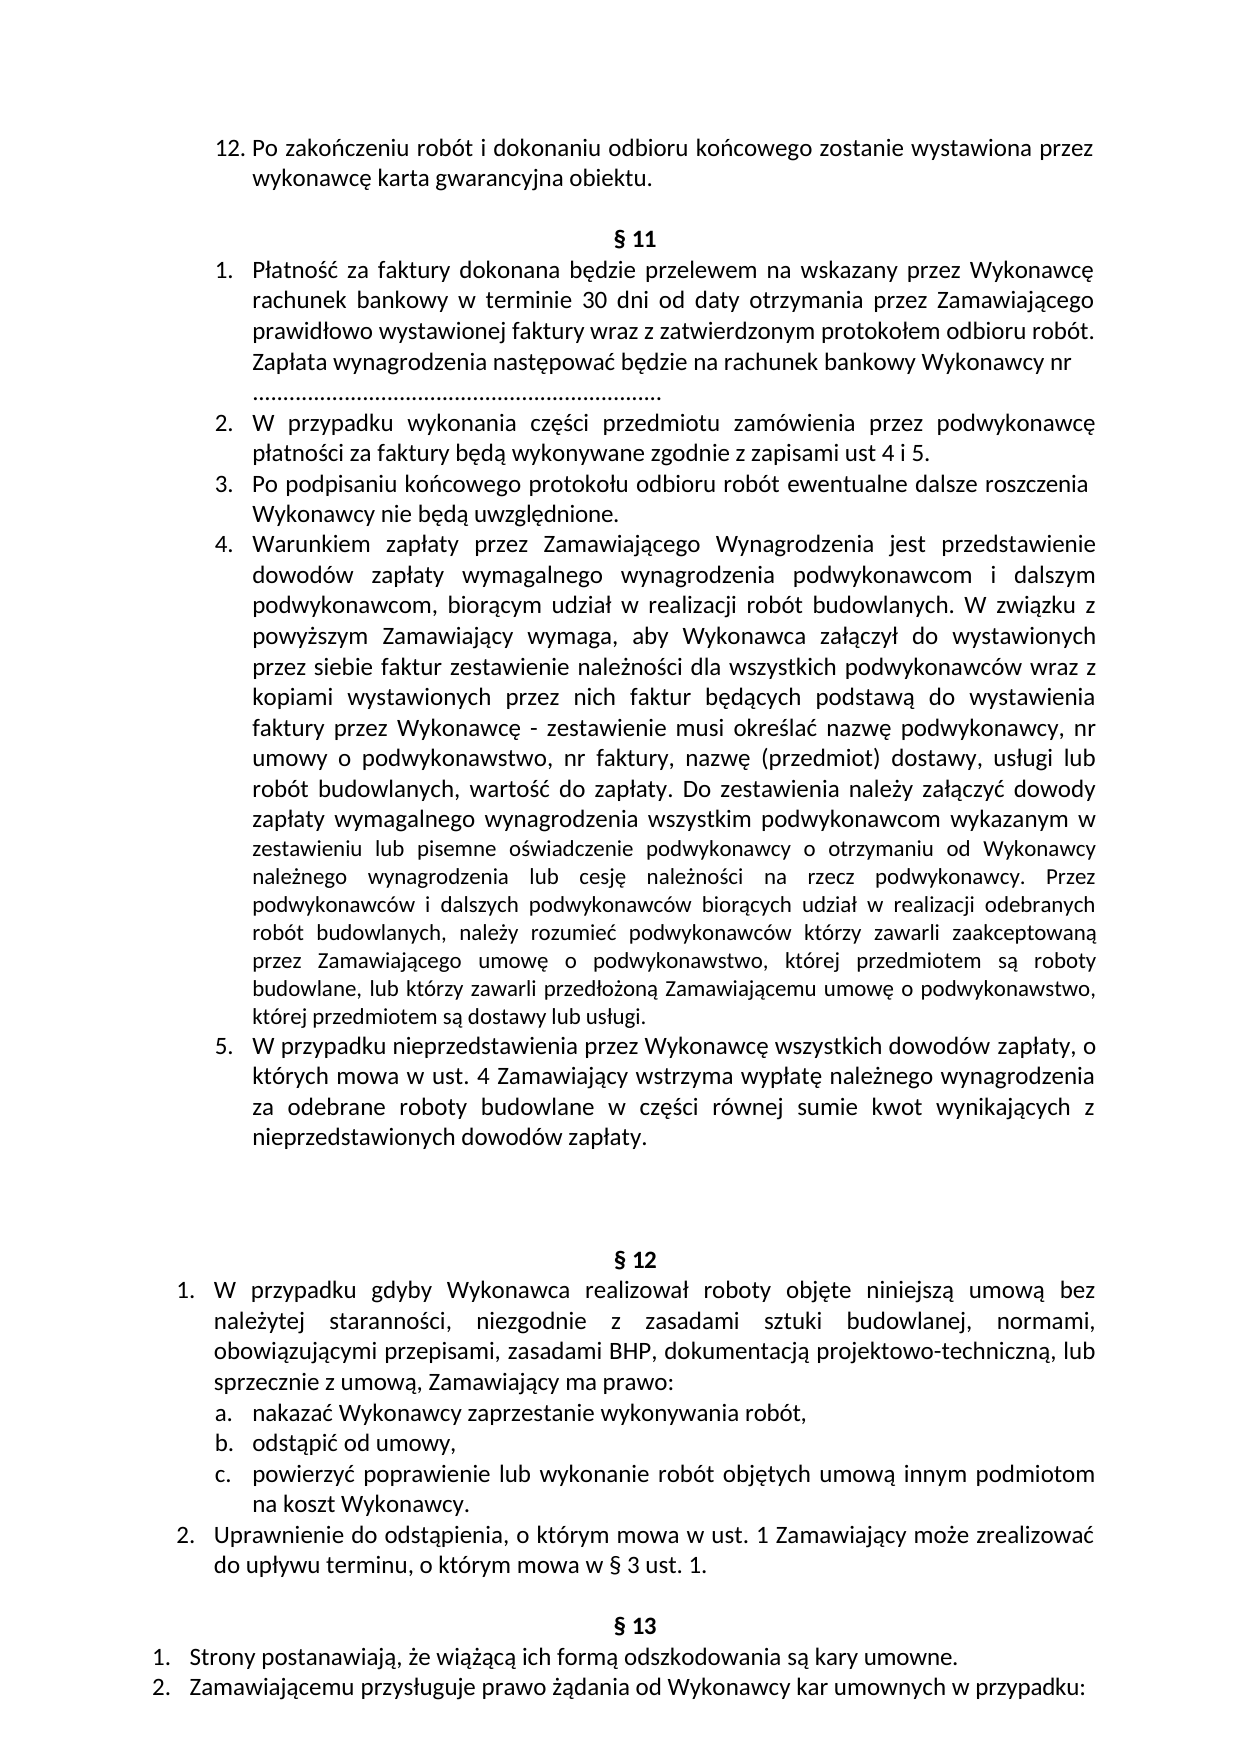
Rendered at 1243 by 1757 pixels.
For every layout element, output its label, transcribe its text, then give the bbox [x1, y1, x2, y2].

list Zamawiającemu przysługuje prawo żądania od Wykonawcy kar umownych w przypadku: [152, 1671, 1132, 1702]
text Wykonawcy nie będą uwzględnione. [252, 498, 1132, 529]
list Strony postanawiają, że wiążącą ich formą odszkodowania są kary umowne. [152, 1641, 1132, 1671]
list powierzyć poprawienie lub wykonanie robót objętych umową innym podmiotom na koszt Wykonawcy. [214, 1458, 1096, 1519]
text ................................................................... [252, 376, 1132, 407]
list nakazać Wykonawcy zaprzestanie wykonywania robót, [214, 1397, 1132, 1427]
list Warunkiem zapłaty przez Zamawiającego Wynagrodzenia jest przedstawienie dowodów zapłaty wymagalnego wynagrodzenia podwykonawcom i dalszym podwykonawcom, biorącym udział w realizacji robót budowlanych. W związku z powyższym Zamawiający wymaga, aby Wykonawca załączył do wystawionych przez siebie faktur zestawienie należności dla wszystkich podwykonawców wraz z kopiami wystawionych przez nich faktur będących podstawą do wystawienia faktury przez Wykonawcę - zestawienie musi określać nazwę podwykonawcy, nr umowy o podwykonawstwo, nr faktury, nazwę (przedmiot) dostawy, usługi lub robót budowlanych, wartość do zapłaty. Do zestawienia należy załączyć dowody zapłaty wymagalnego wynagrodzenia wszystkim podwykonawcom wykazanym w zestawieniu lub pisemne oświadczenie podwykonawcy o otrzymaniu od Wykonawcy należnego wynagrodzenia lub cesję należności na rzecz podwykonawcy. Przez podwykonawców i dalszych podwykonawców biorących udział w realizacji odebranych robót budowlanych, należy rozumieć podwykonawców którzy zawarli zaakceptowaną przez Zamawiającego umowę o podwykonawstwo, której przedmiotem są roboty budowlane, lub którzy zawarli przedłożoną Zamawiającemu umowę o podwykonawstwo, której przedmiotem są dostawy lub usługi. [214, 529, 1097, 1030]
subtitle § 12 [613, 1244, 1132, 1274]
list Po zakończeniu robót i dokonaniu odbioru końcowego zostanie wystawiona przez wykonawcę karta gwarancyjna obiektu. [214, 132, 1094, 193]
list Po podpisaniu końcowego protokołu odbioru robót ewentualne dalsze roszczenia [214, 468, 1132, 498]
list odstąpić od umowy, [214, 1427, 1132, 1458]
list W przypadku nieprzedstawienia przez Wykonawcę wszystkich dowodów zapłaty, o których mowa w ust. 4 Zamawiający wstrzyma wypłatę należnego wynagrodzenia za odebrane roboty budowlane w części równej sumie kwot wynikających z nieprzedstawionych dowodów zapłaty. [214, 1030, 1096, 1152]
list Uprawnienie do odstąpienia, o którym mowa w ust. 1 Zamawiający może zrealizować do upływu terminu, o którym mowa w § 3 ust. 1. [176, 1519, 1096, 1580]
subtitle § 11 [613, 224, 1132, 254]
subtitle § 13 [613, 1610, 1132, 1641]
list Płatność za faktury dokonana będzie przelewem na wskazany przez Wykonawcę rachunek bankowy w terminie 30 dni od daty otrzymania przez Zamawiającego prawidłowo wystawionej faktury wraz z zatwierdzonym protokołem odbioru robót. Zapłata wynagrodzenia następować będzie na rachunek bankowy Wykonawcy nr [214, 254, 1095, 376]
list W przypadku wykonania części przedmiotu zamówienia przez podwykonawcę płatności za faktury będą wykonywane zgodnie z zapisami ust 4 i 5. [214, 407, 1096, 468]
list W przypadku gdyby Wykonawca realizował roboty objęte niniejszą umową bez należytej staranności, niezgodnie z zasadami sztuki budowlanej, normami, obowiązującymi przepisami, zasadami BHP, dokumentacją projektowo-techniczną, lub sprzecznie z umową, Zamawiający ma prawo: [176, 1274, 1097, 1396]
